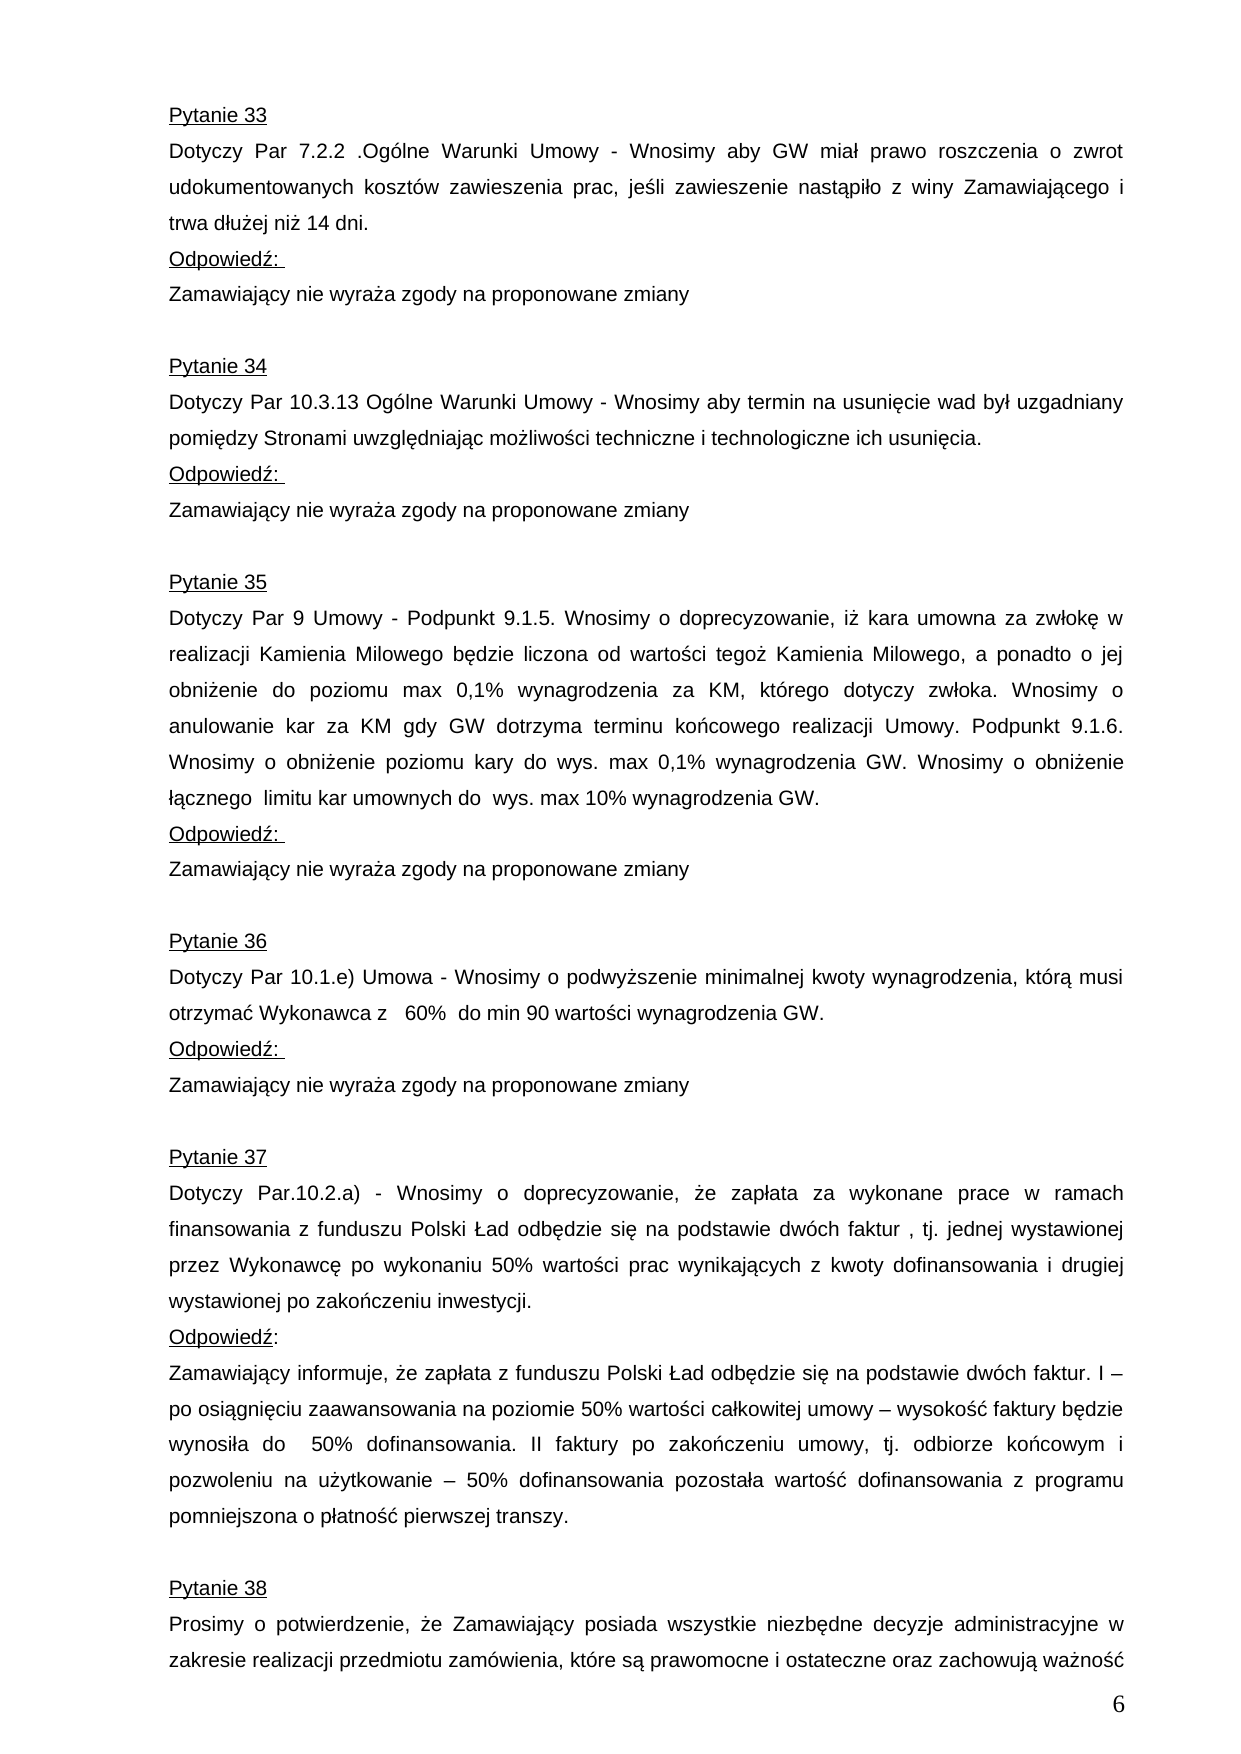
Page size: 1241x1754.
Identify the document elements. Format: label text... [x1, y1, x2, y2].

text Dotyczy Par 10.1.e) Umowa - Wnosimy o podwyższenie minimalnej kwoty wynagrodzenia, którą musi otrzymać Wykonawca z 60% do min 90 wartości wynagrodzenia GW. [169, 965, 1125, 1025]
text Zamawiający informuje, że zapłata z funduszu Polski Ład odbędzie się na podstawie dwóch faktur. I – po osiągnięciu zaawansowania na poziomie 50% wartości całkowitej umowy – wysokość faktury będzie wynosiła do 50% dofinansowania. II faktury po zakończeniu umowy, tj. odbiorze końcowym i pozwoleniu na użytkowanie – 50% dofinansowania pozostała wartość dofinansowania z programu pomniejszona o płatność pierwszej transzy. [169, 1360, 1125, 1528]
text Pytanie 37 [169, 1145, 1125, 1169]
text Dotyczy Par.10.2.a) - Wnosimy o doprecyzowanie, że zapłata za wykonane prace w ramach finansowania z funduszu Polski Ład odbędzie się na podstawie dwóch faktur , tj. jednej wystawionej przez Wykonawcę po wykonaniu 50% wartości prac wynikających z kwoty dofinansowania i drugiej wystawionej po zakończeniu inwestycji. [169, 1181, 1125, 1312]
text Odpowiedź: [169, 462, 1125, 486]
text Zamawiający nie wyraża zgody na proponowane zmiany [169, 857, 1125, 881]
text Pytanie 34 [169, 354, 1125, 378]
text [169, 1612, 1125, 1672]
text Odpowiedź: [169, 1324, 1125, 1348]
text Dotyczy Par 9 Umowy - Podpunkt 9.1.5. Wnosimy o doprecyzowanie, iż kara umowna za zwłokę w realizacji Kamienia Milowego będzie liczona od wartości tegoż Kamienia Milowego, a ponadto o jej obniżenie do poziomu max 0,1% wynagrodzenia za KM, którego dotyczy zwłoka. Wnosimy o anulowanie kar za KM gdy GW dotrzyma terminu końcowego realizacji Umowy. Podpunkt 9.1.6. Wnosimy o obniżenie poziomu kary do wys. max 0,1% wynagrodzenia GW. Wnosimy o obniżenie łącznego limitu kar umownych do wys. max 10% wynagrodzenia GW. [169, 606, 1125, 809]
text Zamawiający nie wyraża zgody na proponowane zmiany [169, 282, 1125, 306]
text Pytanie 35 [169, 570, 1125, 594]
text Zamawiający nie wyraża zgody na proponowane zmiany [169, 498, 1125, 522]
text Pytanie 36 [169, 929, 1125, 953]
text Dotyczy Par 7.2.2 .Ogólne Warunki Umowy - Wnosimy aby GW miał prawo roszczenia o zwrot udokumentowanych kosztów zawieszenia prac, jeśli zawieszenie nastąpiło z winy Zamawiającego i trwa dłużej niż 14 dni. [169, 138, 1125, 234]
text Pytanie 38 [169, 1576, 1125, 1600]
text Odpowiedź: [169, 821, 1125, 845]
text Odpowiedź: [169, 246, 1125, 270]
text Pytanie 33 [169, 103, 1125, 127]
text Odpowiedź: [169, 1037, 1125, 1061]
text Dotyczy Par 10.3.13 Ogólne Warunki Umowy - Wnosimy aby termin na usunięcie wad był uzgadniany pomiędzy Stronami uwzględniając możliwości techniczne i technologiczne ich usunięcia. [169, 390, 1125, 450]
text Zamawiający nie wyraża zgody na proponowane zmiany [169, 1073, 1125, 1097]
